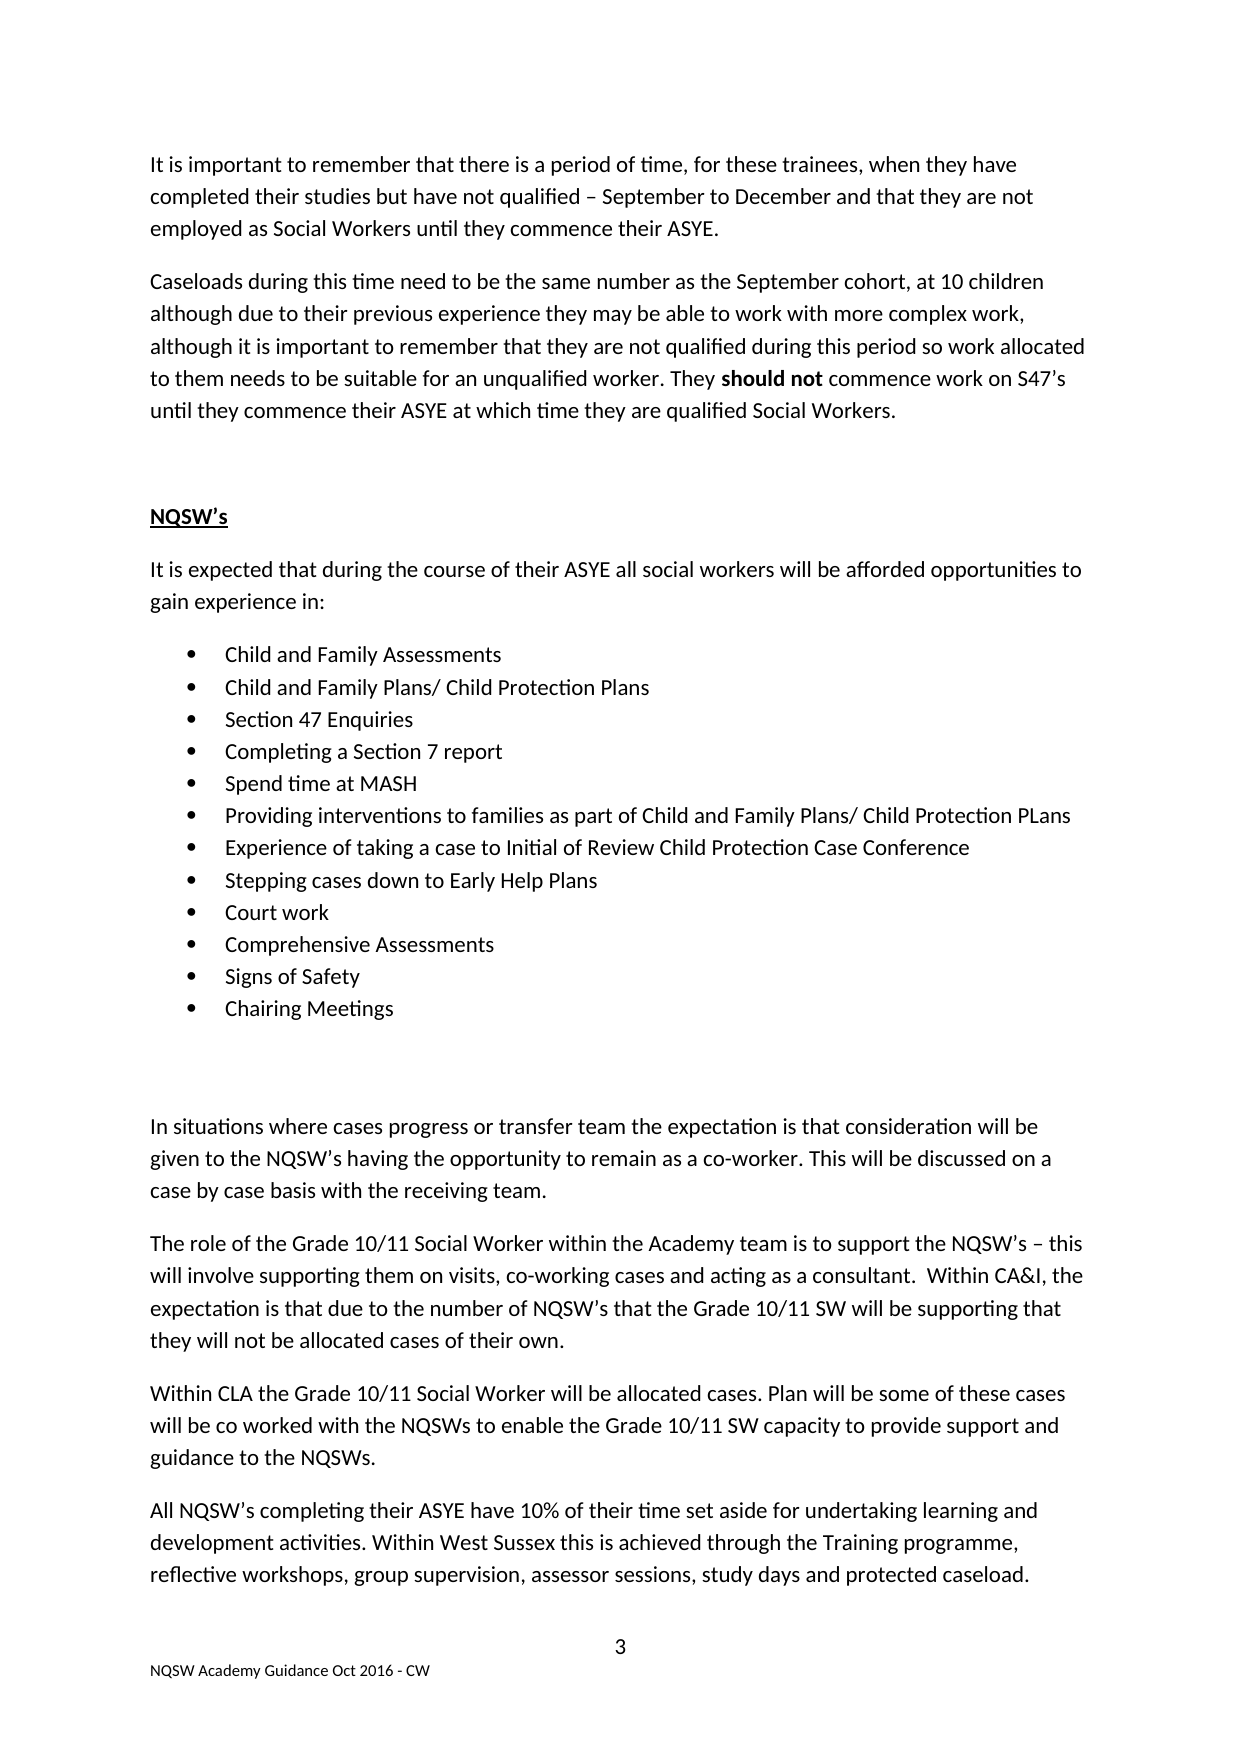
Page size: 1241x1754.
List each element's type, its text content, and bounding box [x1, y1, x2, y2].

list Experience of taking a case to Initial of Review Child Protection Case Conference [187, 833, 1090, 862]
text It is important to remember that there is a period of time, for these trainees, when they have completed their studies but have not qualified – September to December and that they are not employed as Social Workers until they commence their ASYE. [150, 150, 1090, 242]
list Completing a Section 7 report [187, 737, 1090, 765]
list Child and Family Plans/ Child Protection Plans [187, 673, 1090, 701]
list Child and Family Assessments [187, 640, 1090, 668]
list Spend time at MASH [187, 769, 1090, 797]
list Section 47 Enquiries [187, 705, 1090, 733]
list Providing interventions to families as part of Child and Family Plans/ Child Protection PLans [187, 801, 1090, 829]
list Stepping cases down to Early Help Plans [187, 866, 1090, 894]
list Signs of Safety [187, 962, 1090, 990]
list Comprehensive Assessments [187, 930, 1090, 958]
text Caseloads during this time need to be the same number as the September cohort, at 10 children although due to their previous experience they may be able to work with more complex work, although it is important to remember that they are not qualified during this period so work allocated to them needs to be suitable for an unqualified worker. They should not commence work on S47’s until they commence their ASYE at which time they are qualified Social Workers. [150, 267, 1090, 424]
text In situations where cases progress or transfer team the expectation is that consideration will be given to the NQSW’s having the opportunity to remain as a co-worker. This will be discussed on a case by case basis with the receiving team. [150, 1112, 1090, 1204]
text NQSW’s [150, 502, 1090, 530]
text The role of the Grade 10/11 Social Worker within the Academy team is to support the NQSW’s – this will involve supporting them on visits, co-working cases and acting as a consultant. Within CA&I, the expectation is that due to the number of NQSW’s that the Grade 10/11 SW will be supporting that they will not be allocated cases of their own. [150, 1229, 1090, 1354]
list Chairing Meetings [187, 994, 1090, 1022]
text It is expected that during the course of their ASYE all social workers will be afforded opportunities to gain experience in: [150, 555, 1090, 615]
text Within CLA the Grade 10/11 Social Worker will be allocated cases. Plan will be some of these cases will be co worked with the NQSWs to enable the Grade 10/11 SW capacity to provide support and guidance to the NQSWs. [150, 1379, 1090, 1471]
text All NQSW’s completing their ASYE have 10% of their time set aside for undertaking learning and development activities. Within West Sussex this is achieved through the Training programme, reflective workshops, group supervision, assessor sessions, study days and protected caseload. [150, 1496, 1090, 1589]
list Court work [187, 898, 1090, 926]
